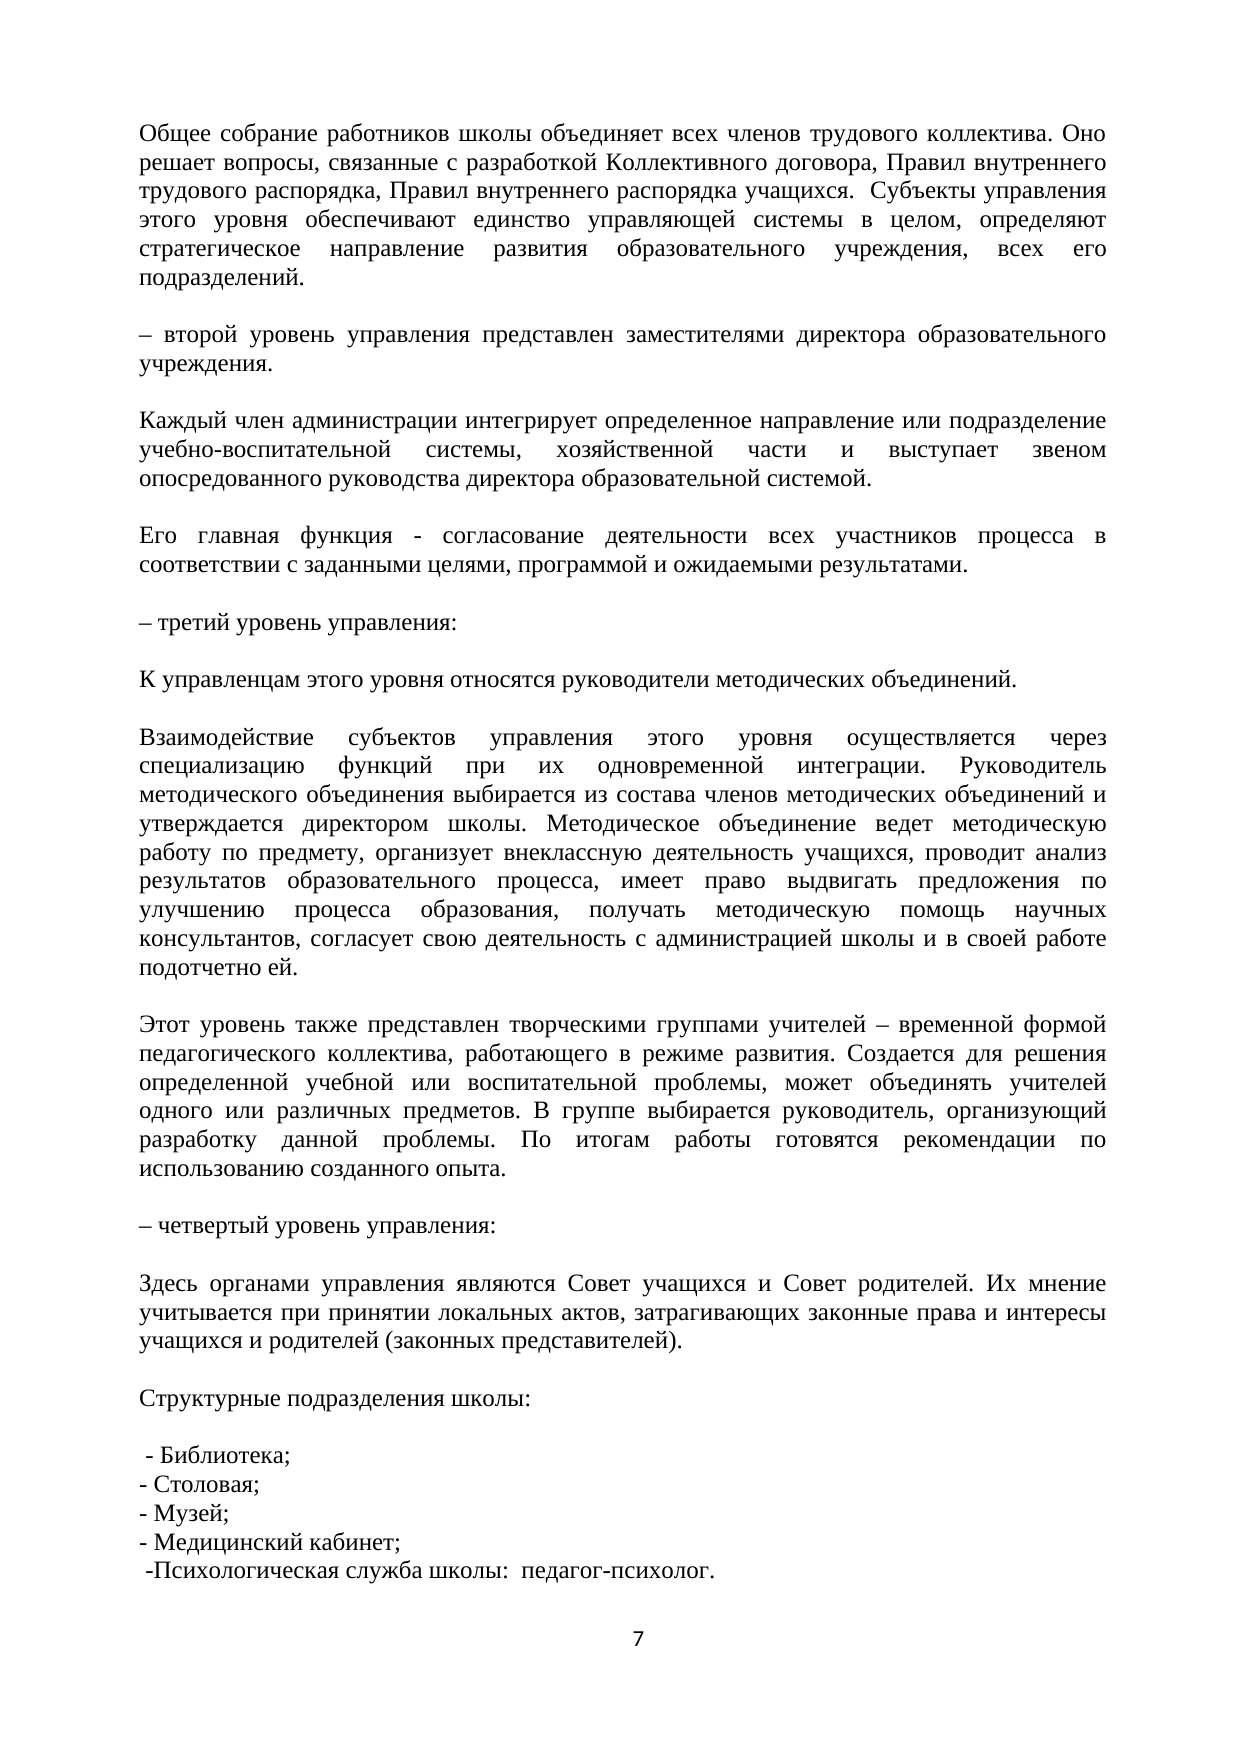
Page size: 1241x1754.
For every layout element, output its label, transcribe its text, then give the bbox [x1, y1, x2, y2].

text - Музей; [139, 1498, 1107, 1527]
text Его главная функция - согласование деятельности всех участников процесса в соответствии с заданными целями, программой и ожидаемыми результатами. [139, 521, 1107, 578]
text Взаимодействие субъектов управления этого уровня осуществляется через специализацию функций при их одновременной интеграции. Руководитель методического объединения выбирается из состава членов методических объединений и утверждается директором школы. Методическое объединение ведет методическую работу по предмету, организует внеклассную деятельность учащихся, проводит анализ результатов образовательного процесса, имеет право выдвигать предложения по улучшению процесса образования, получать методическую помощь научных консультантов, согласует свою деятельность с администрацией школы и в своей работе подотчетно ей. [139, 722, 1107, 981]
text Структурные подразделения школы: [139, 1383, 1107, 1412]
text Каждый член администрации интегрирует определенное направление или подразделение учебно-воспитательной системы, хозяйственной части и выступает звеном опосредованного руководства директора образовательной системой. [139, 406, 1107, 492]
text К управленцам этого уровня относятся руководители методических объединений. [139, 664, 1107, 693]
text – третий уровень управления: [139, 607, 1107, 636]
text – второй уровень управления представлен заместителями директора образовательного учреждения. [139, 319, 1107, 377]
text Общее собрание работников школы объединяет всех членов трудового коллектива. Оно решает вопросы, связанные с разработкой Коллективного договора, Правил внутреннего трудового распорядка, Правил внутреннего распорядка учащихся. Субъекты управления этого уровня обеспечивают единство управляющей системы в целом, определяют стратегическое направление развития образовательного учреждения, всех его подразделений. [139, 118, 1107, 291]
text - Столовая; [139, 1469, 1107, 1498]
text Этот уровень также представлен творческими группами учителей – временной формой педагогического коллектива, работающего в режиме развития. Создается для решения определенной учебной или воспитательной проблемы, может объединять учителей одного или различных предметов. В группе выбирается руководитель, организующий разработку данной проблемы. По итогам работы готовятся рекомендации по использованию созданного опыта. [139, 1009, 1107, 1182]
text Здесь органами управления являются Совет учащихся и Совет родителей. Их мнение учитывается при принятии локальных актов, затрагивающих законные права и интересы учащихся и родителей (законных представителей). [139, 1268, 1107, 1354]
text - Медицинский кабинет; [139, 1527, 1107, 1556]
text - Библиотека; [139, 1441, 1107, 1469]
text -Психологическая служба школы: педагог-психолог. [139, 1556, 1107, 1584]
text – четвертый уровень управления: [139, 1211, 1107, 1239]
